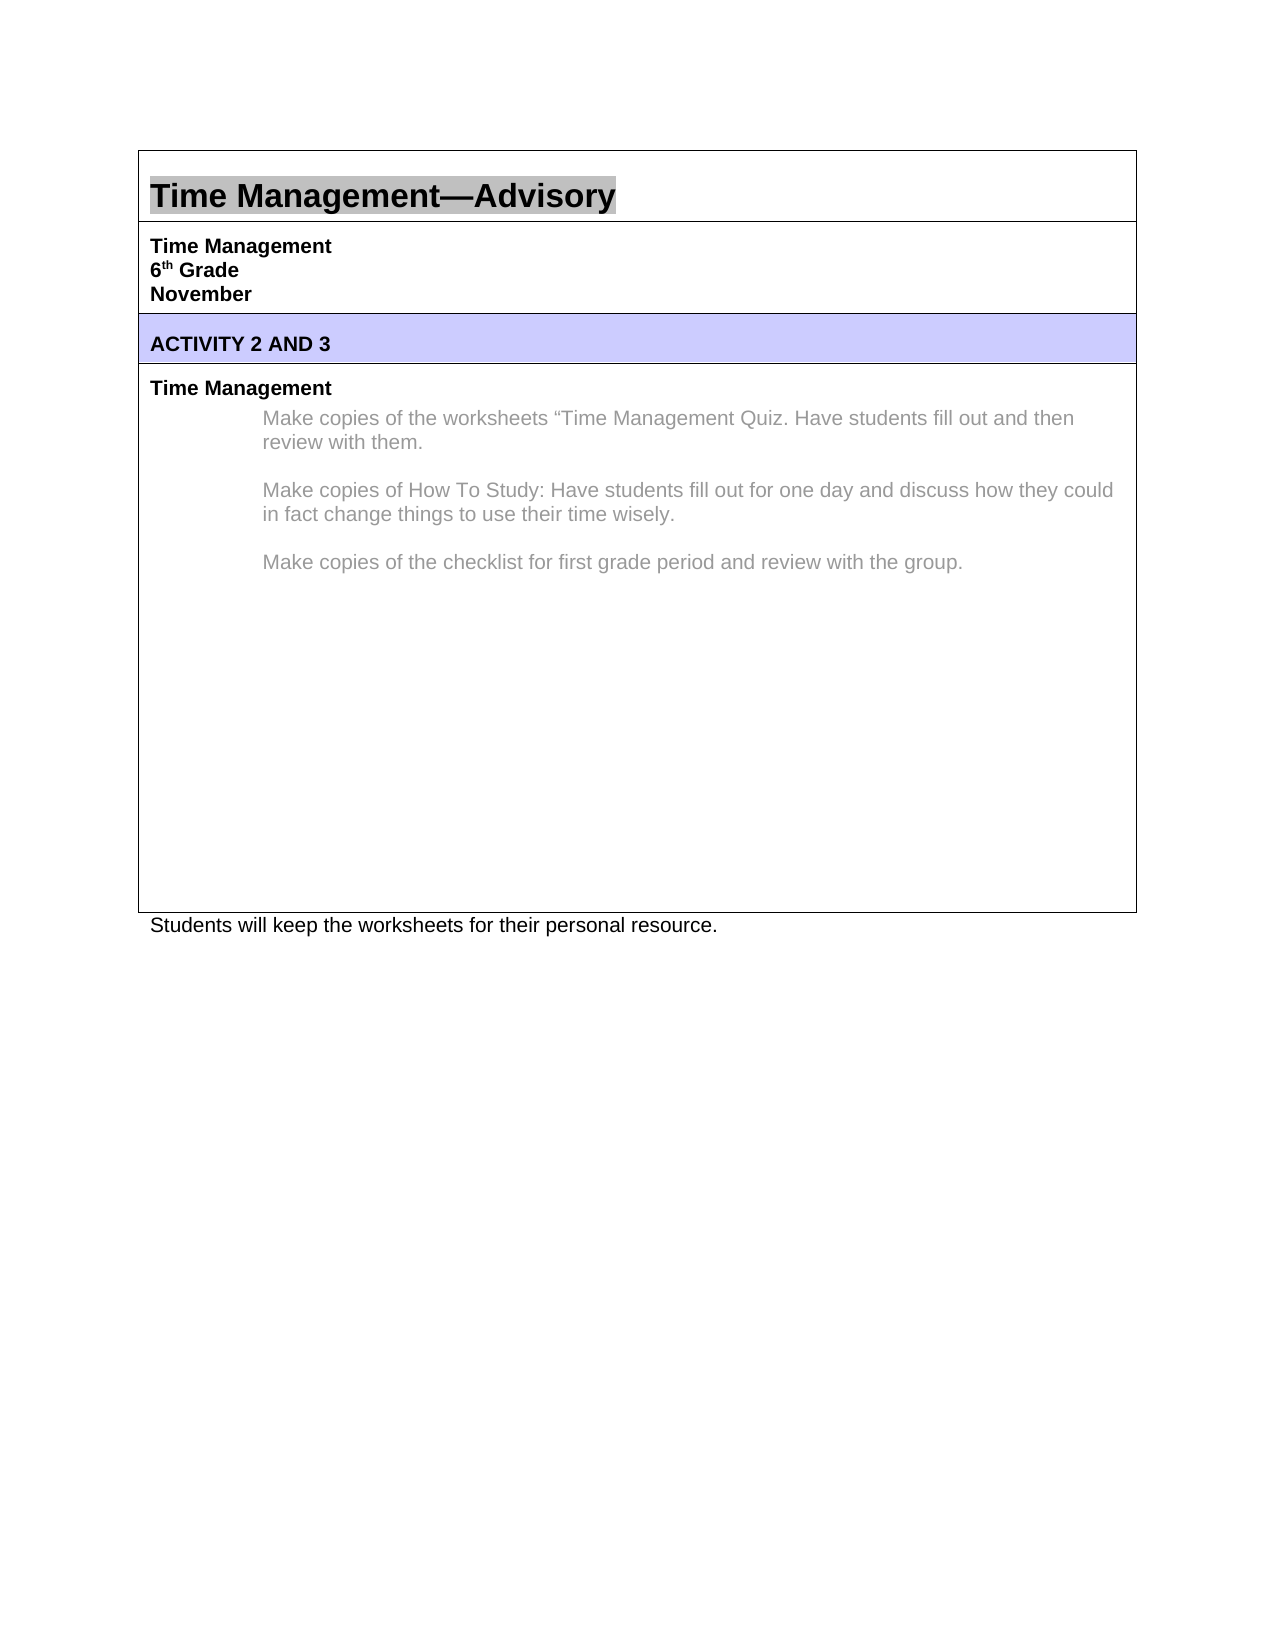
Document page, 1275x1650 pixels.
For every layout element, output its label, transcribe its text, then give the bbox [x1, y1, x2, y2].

table_header Time Management—Advisory [139, 151, 1136, 221]
table_cell Time Management 6th Grade November [139, 222, 1136, 312]
table_cell Activity 2 and 3 [139, 314, 1136, 362]
text Students will keep the worksheets for their personal resource. [150, 913, 1125, 937]
table_cell Time Management Make copies of the worksheets “Time Management Quiz. Have students fill out and then review with them. Make copies of How To Study: Have students fill out for one day and discuss how they could in fact change things to use their time wisely. Make copies of the checklist for first grade period and review with the group. [139, 364, 1136, 912]
